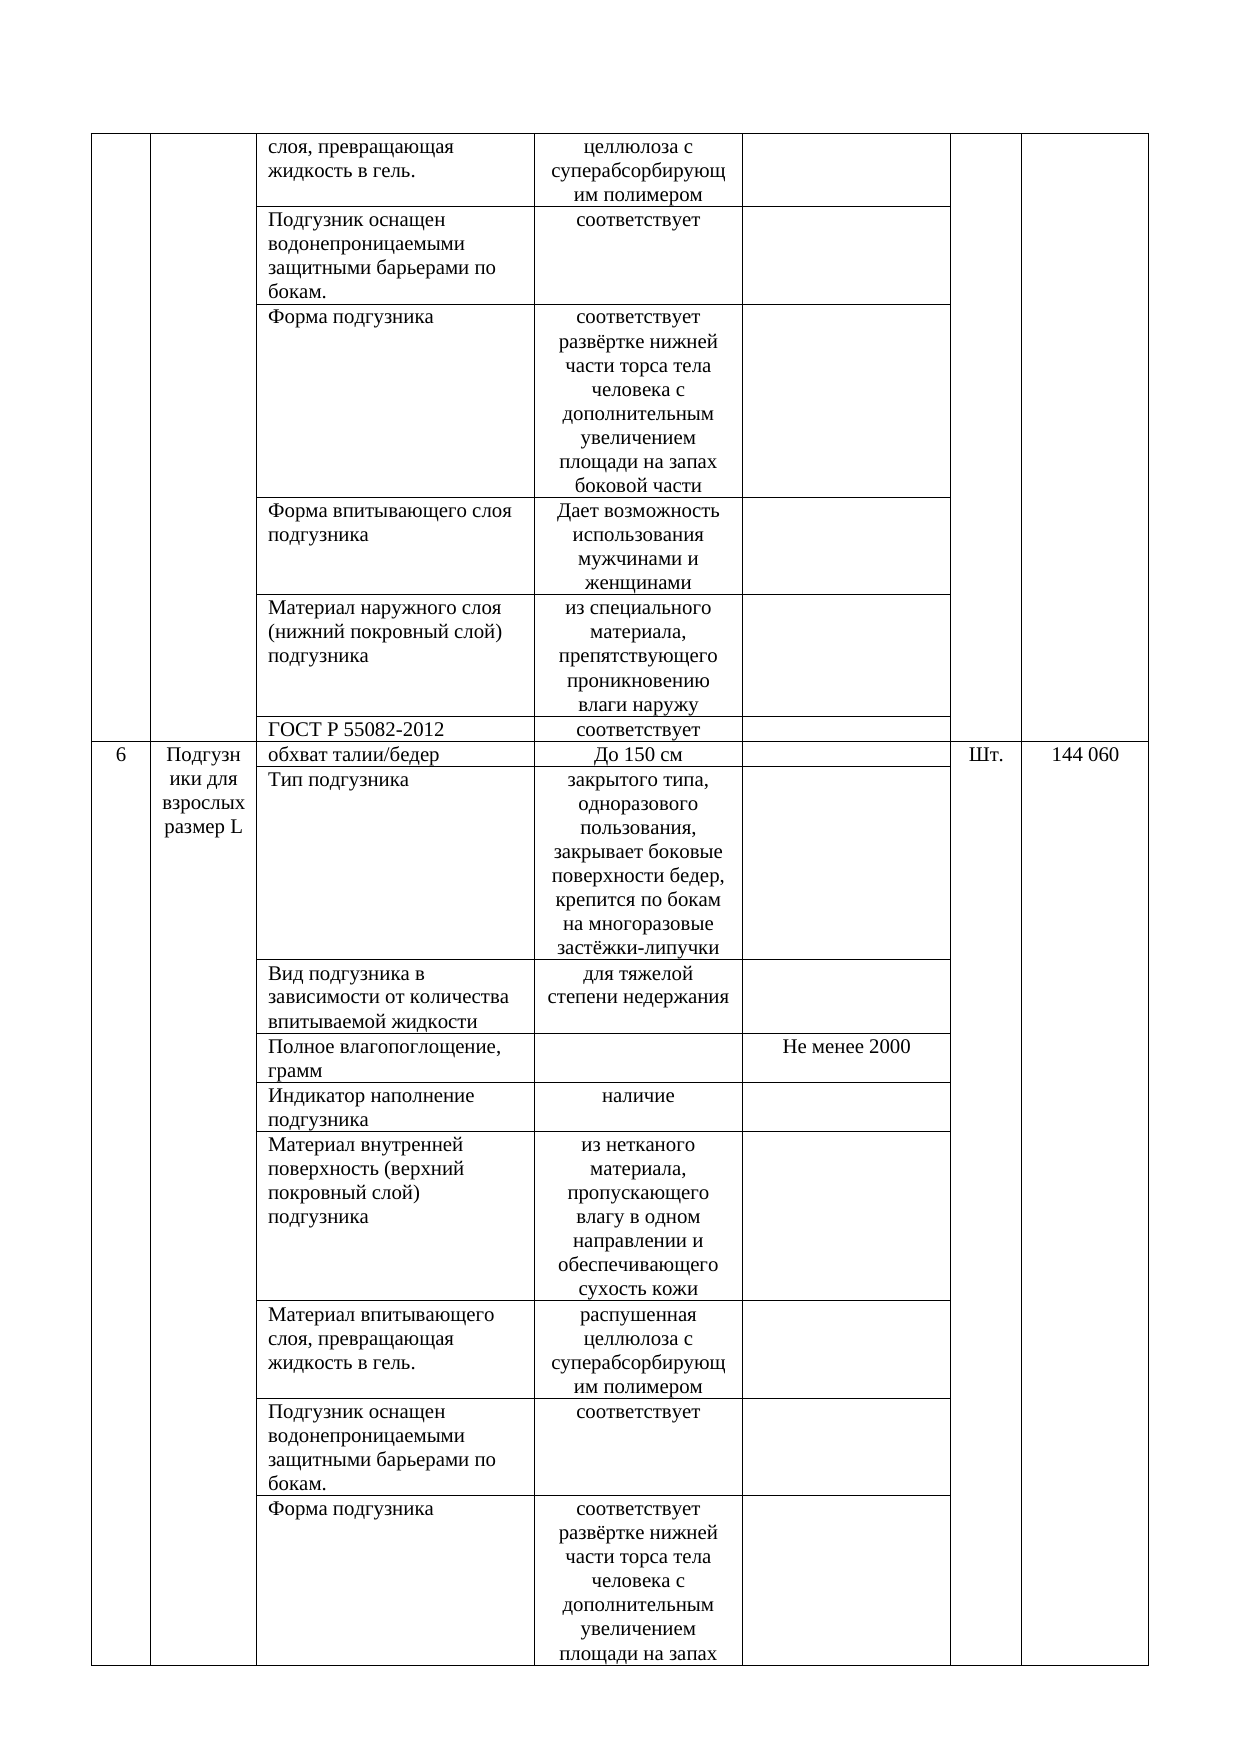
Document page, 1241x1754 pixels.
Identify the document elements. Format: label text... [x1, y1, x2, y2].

table_cell соответствует [535, 207, 742, 303]
table_cell [743, 1399, 950, 1495]
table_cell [535, 134, 742, 206]
table_cell [743, 1083, 950, 1131]
table_cell наличие [535, 1083, 742, 1131]
table_cell Подгузники для взрослых размер L [151, 742, 256, 1664]
table_cell обхват талии/бедер [257, 742, 534, 766]
table_cell Шт. [951, 742, 1021, 1664]
table_cell [743, 498, 950, 594]
table_cell Подгузник оснащен водонепроницаемыми защитными барьерами по бокам. [257, 1399, 534, 1495]
table_cell Материал внутренней поверхность (верхний покровный слой) подгузника [257, 1132, 534, 1300]
table_cell [743, 767, 950, 959]
table_cell [743, 742, 950, 766]
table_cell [535, 1496, 742, 1664]
table_cell 6 [92, 742, 150, 1664]
table_cell До 150 см [535, 742, 742, 766]
table_cell соответствует [535, 717, 742, 741]
table_cell распушенная целлюлоза с суперабсорбирующим полимером [535, 1301, 742, 1398]
table_cell из нетканого материала, пропускающего влагу в одном направлении и обеспечивающего сухость кожи [535, 1132, 742, 1300]
table_cell [743, 595, 950, 716]
table_cell [743, 134, 950, 206]
table_cell из специального материала, препятствующего проникновению влаги наружу [535, 595, 742, 716]
table_cell Дает возможность использования мужчинами и женщинами [535, 498, 742, 594]
table_cell Подгузник оснащен водонепроницаемыми защитными барьерами по бокам. [257, 207, 534, 303]
table_cell Форма подгузника [257, 305, 534, 497]
table_cell для тяжелой степени недержания [535, 960, 742, 1033]
table_cell соответствует [535, 1399, 742, 1495]
table_cell закрытого типа, одноразового пользования, закрывает боковые поверхности бедер, крепится по бокам на многоразовые застёжки-липучки [535, 767, 742, 959]
table_cell соответствует развёртке нижней части торса тела человека с дополнительным увеличением площади на запах боковой части [535, 305, 742, 497]
table_cell [743, 305, 950, 497]
table_cell ГОСТ Р 55082-2012 [257, 717, 534, 741]
table_cell Форма впитывающего слоя подгузника [257, 498, 534, 594]
table_cell [743, 1132, 950, 1300]
table_cell [743, 1496, 950, 1664]
table_cell 144 060 [1022, 742, 1148, 1664]
table_cell Тип подгузника [257, 767, 534, 959]
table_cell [257, 134, 534, 206]
table_cell [743, 717, 950, 741]
table_cell [743, 207, 950, 303]
table_cell Индикатор наполнение подгузника [257, 1083, 534, 1131]
table_cell Полное влагопоглощение, грамм [257, 1034, 534, 1082]
table_cell Материал наружного слоя (нижний покровный слой) подгузника [257, 595, 534, 716]
table_cell Форма подгузника [257, 1496, 534, 1664]
table_cell Вид подгузника в зависимости от количества впитываемой жидкости [257, 960, 534, 1033]
table_cell Не менее 2000 [743, 1034, 950, 1082]
table_cell [743, 960, 950, 1033]
table_cell [743, 1301, 950, 1398]
table_cell [535, 1034, 742, 1082]
table_cell Материал впитывающего слоя, превращающая жидкость в гель. [257, 1301, 534, 1398]
